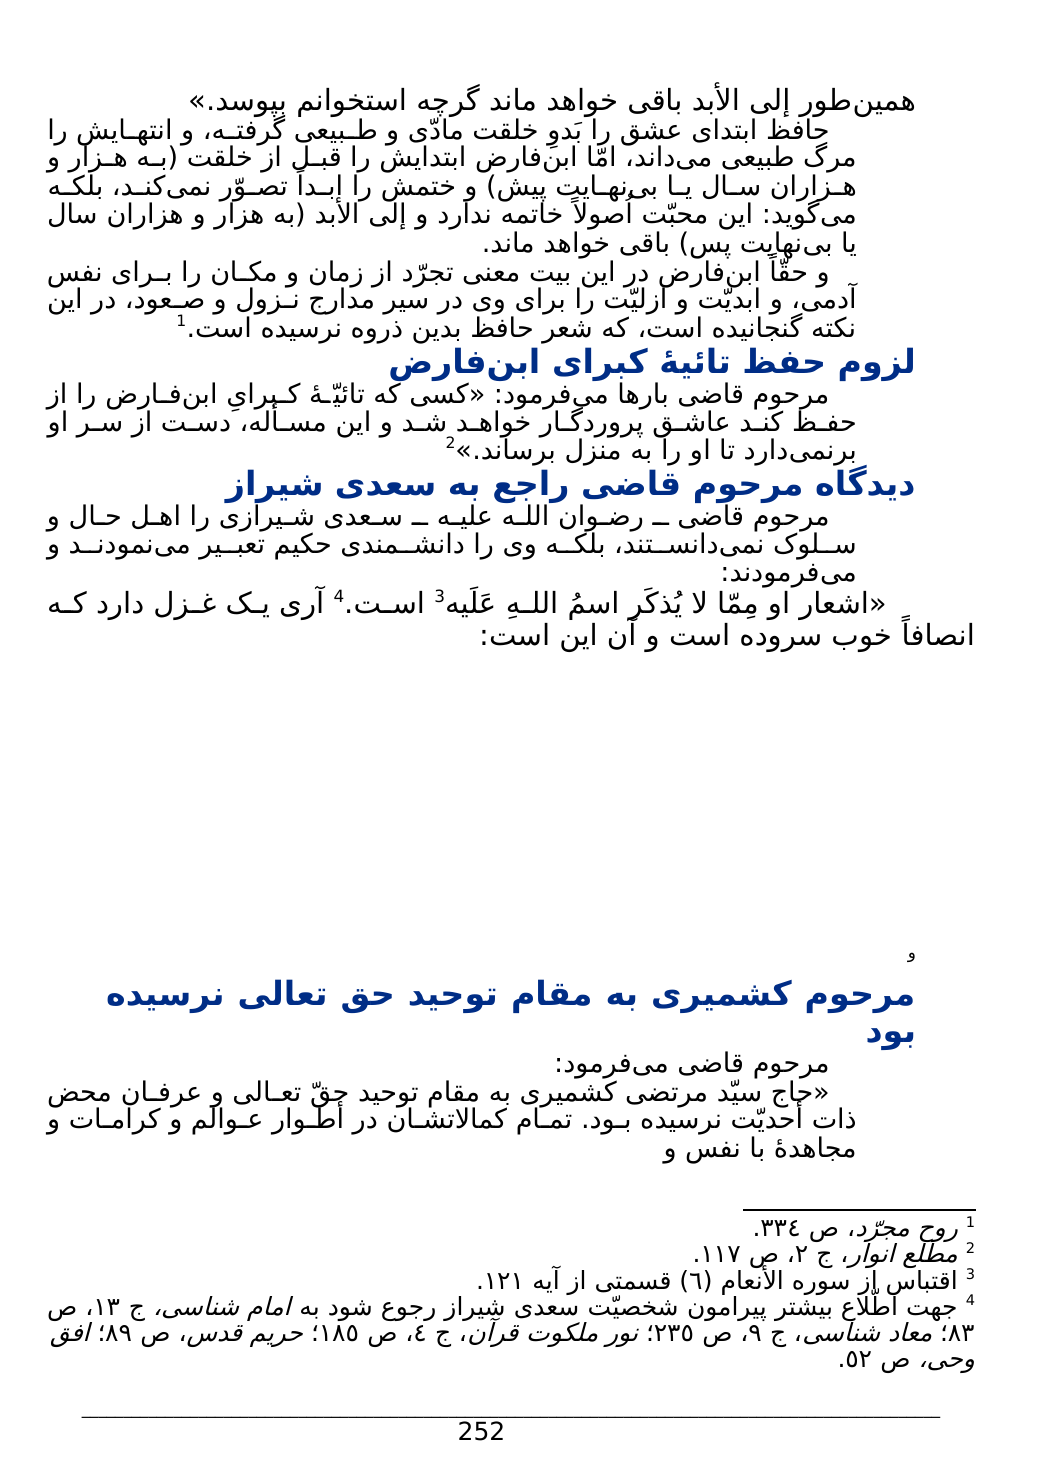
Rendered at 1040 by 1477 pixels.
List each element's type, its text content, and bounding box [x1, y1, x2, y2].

text و [47, 944, 975, 976]
text و حقّاً ابن‌فارض در این بیت معنی تجرّد از زمان و مکان را برای نفس آدمی، و ابدیّت و ازلیّت را برای وی در سیر مدارج نزول و صعود، در این نکته گنجانیده است، که شعر حافظ بدین ذروه نرسیده است. [47, 259, 857, 344]
subtitle دیدگاه مرحوم قاضی راجع به سعدی شیراز [106, 466, 916, 503]
text حافظ ابتدای عشق را بَدوِ خلقت مادّی و طبیعی گرفته، و انتهایش را مرگ طبیعی می‌داند، امّا ابن‌فارض ابتدایش را قبل از خلقت (به هزار و هزاران سال یا بی‌نهایت پیش) و ختمش را ابداً تصوّر نمی‌کند، بلکه می‌گوید: این محبّت اُصولاً خاتمه ندارد و إلی الأبد (به هزار و هزاران سال یا بی‌نهایت پس) باقی خواهد ماند. [47, 117, 857, 259]
text مرحوم قاضی ـ رضوان ‌الله علیه ـ سعدی شیرازی را اهل حال و سلوک نمی‌دانستند، بلکه وی را دانشمندی حکیم تعبیر می‌نمودند و می‌فرمودند: [47, 503, 857, 588]
subtitle لزوم حفظ تائیۀ کبرای ابن‌فارض [106, 344, 916, 381]
text مرحوم قاضی می‌فرمود: [47, 1050, 857, 1078]
text همین‌طور إلی الأبد باقی خواهد ماند گرچه استخوانم بپوسد.» [47, 84, 975, 117]
text «حاج سیّد مرتضی کشمیری به مقام توحید حقّ‌ تعالی و عرفان محض ذات أحدیّت نرسیده بود. تمام کمالاتشان در أطوار عوالم و کرامات و مجاهدۀ با نفس و [47, 1078, 857, 1164]
subtitle مرحوم کشمیری به مقام توحید حق تعالی نرسیده بود [106, 976, 916, 1050]
text «اشعار او مِمّا لا یُذکَر اسمُ اللهِ عَلَیه است. آری یک غزل دارد که انصافاً خوب سروده است و آن این است: [47, 588, 975, 652]
text مرحوم قاضی بارها می‌فرمود: «کسی که تائیّۀ کبرایِ ابن‌فارض را از حفظ کند عاشق پروردگار خواهد شد و این مسأله، دست از سر او برنمی‌دارد تا او را به منزل برساند.» [47, 381, 857, 466]
